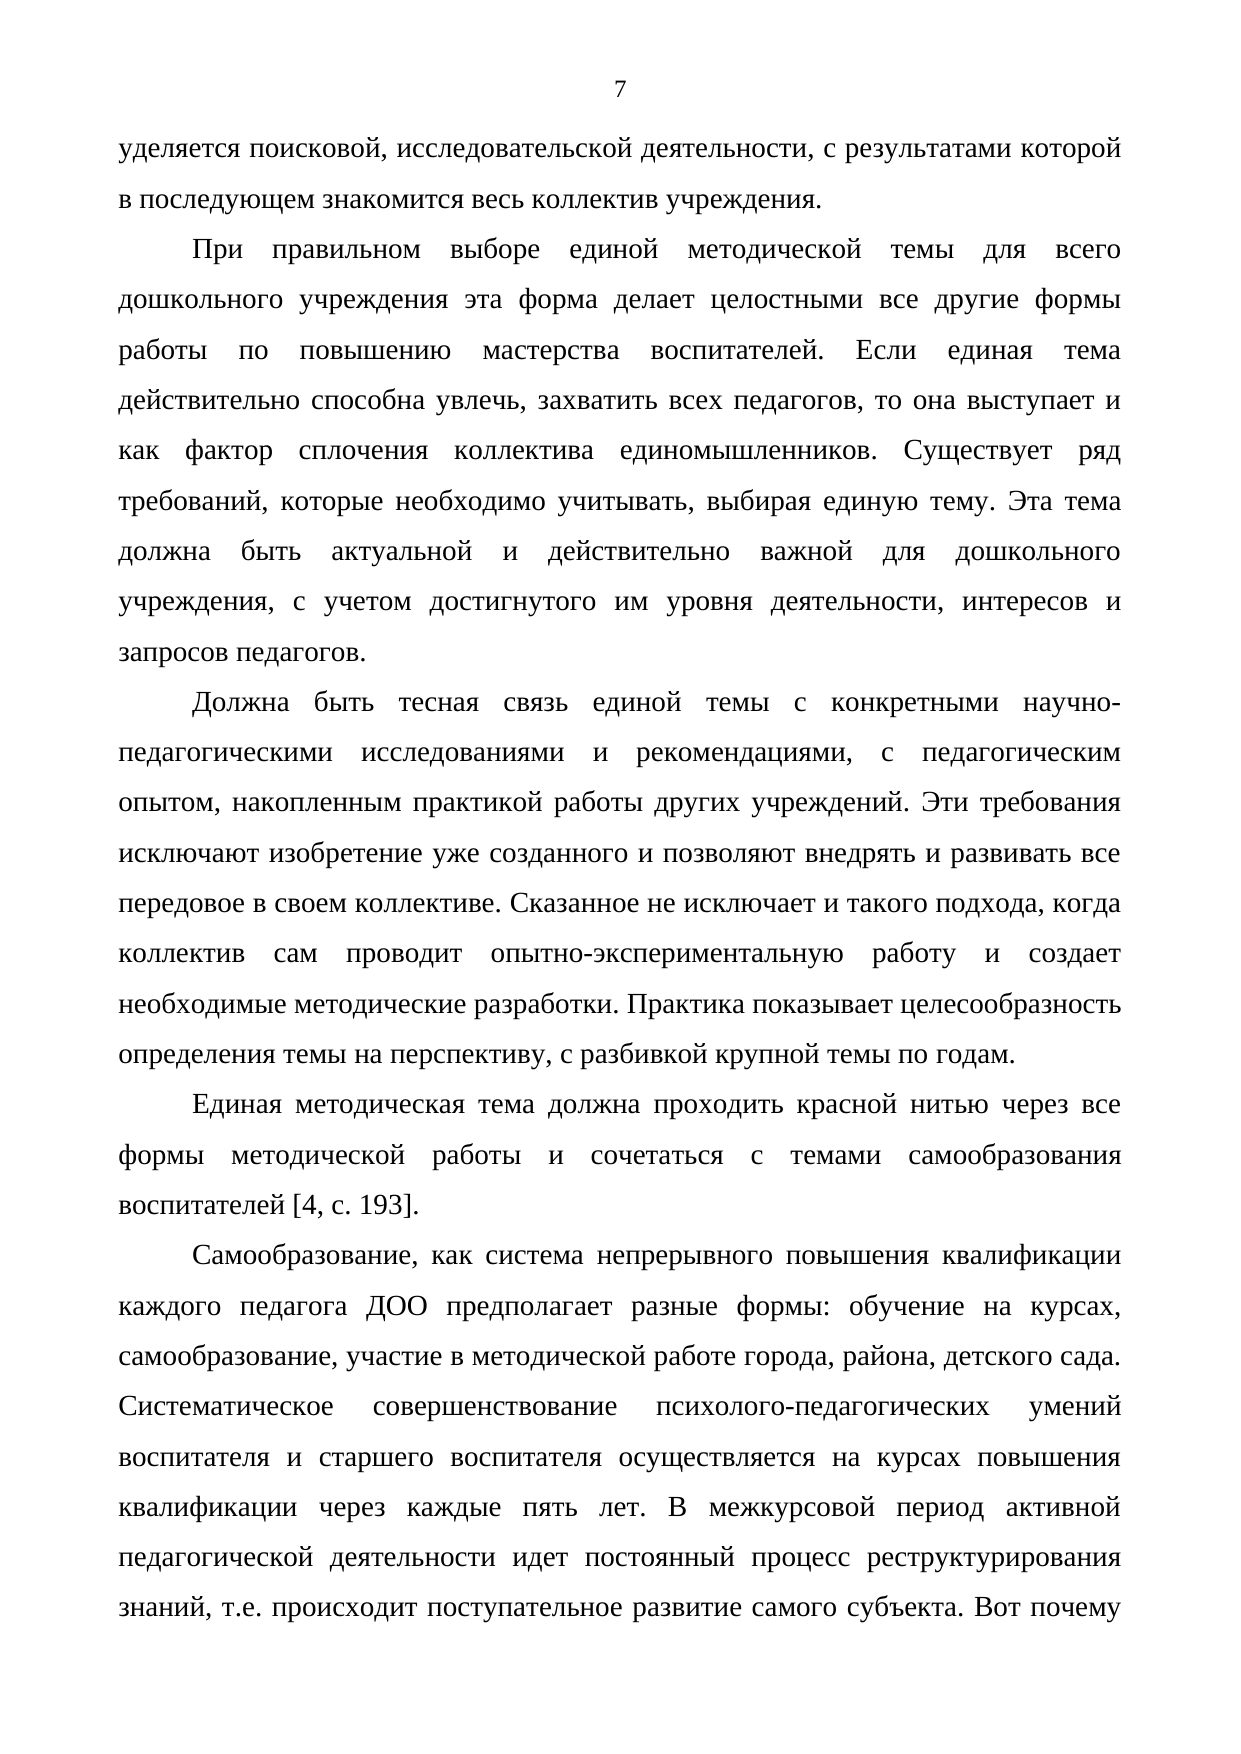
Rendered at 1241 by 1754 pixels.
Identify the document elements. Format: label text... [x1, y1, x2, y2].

text Должна быть тесная связь единой темы с конкретными научно-педагогическими исследованиями и рекомендациями, с педагогическим опытом, накопленным практикой работы других учреждений. Эти требования исключают изобретение уже созданного и позволяют внедрять и развивать все передовое в своем коллективе. Сказанное не исключает и такого подхода, когда коллектив сам проводит опытно-экспериментальную работу и создает необходимые методические разработки. Практика показывает целесообразность определения темы на перспективу, с разбивкой крупной темы по годам. [118, 684, 1122, 1070]
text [118, 131, 1122, 214]
text При правильном выборе единой методической темы для всего дошкольного учреждения эта форма делает целостными все другие формы работы по повышению мастерства воспитателей. Если единая тема действительно способна увлечь, захватить всех педагогов, то она выступает и как фактор сплочения коллектива единомышленников. Существует ряд требований, которые необходимо учитывать, выбирая единую тему. Эта тема должна быть актуальной и действительно важной для дошкольного учреждения, с учетом достигнутого им уровня деятельности, интересов и запросов педагогов. [118, 231, 1122, 667]
text Единая методическая тема должна проходить красной нитью через все формы методической работы и сочетаться с темами самообразования воспитателей [4, c. 193]. [118, 1086, 1122, 1221]
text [118, 1237, 1122, 1623]
